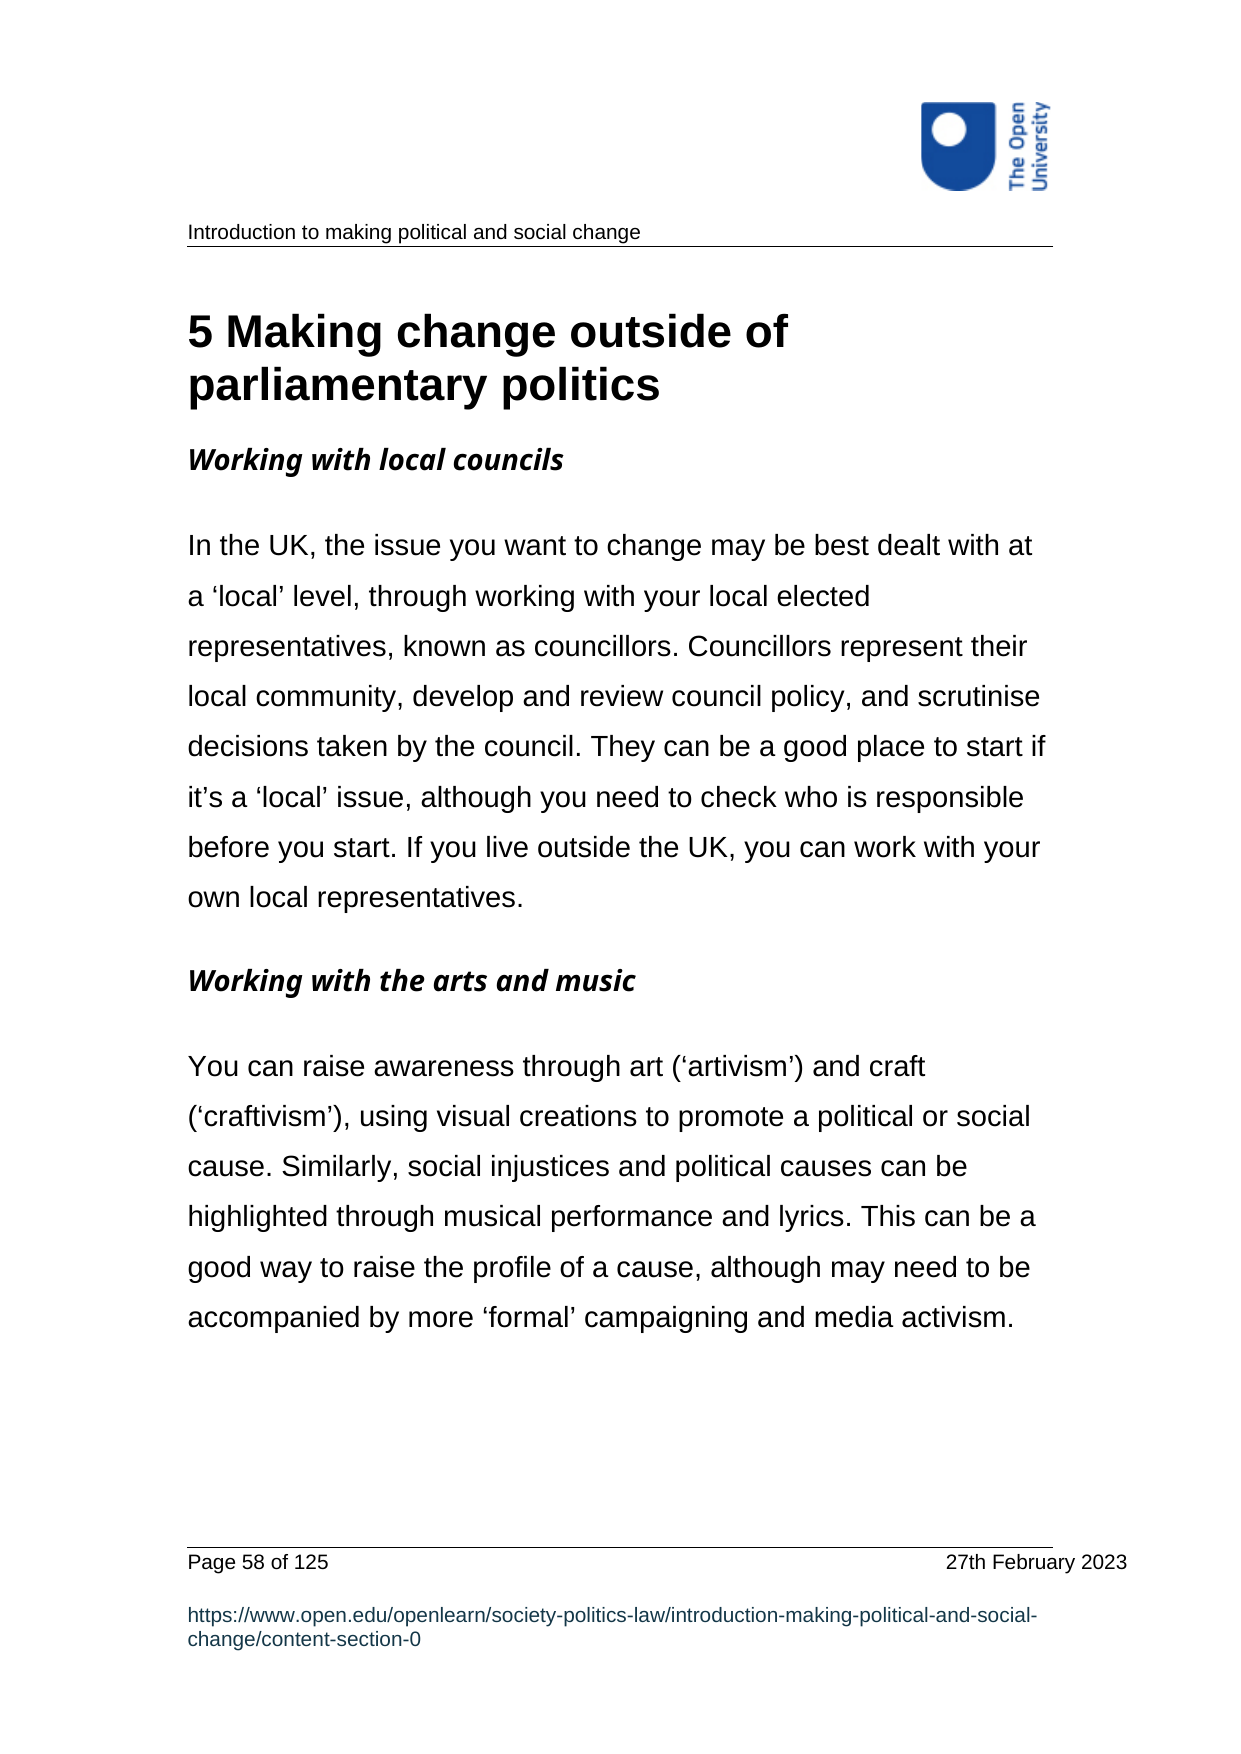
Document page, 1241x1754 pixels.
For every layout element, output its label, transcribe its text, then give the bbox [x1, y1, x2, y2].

text Working with local councils [187, 439, 1053, 479]
text In the UK, the issue you want to change may be best dealt with at a ‘local’ level, through working with your local elected representatives, known as councillors. Councillors represent their local community, develop and review council policy, and scrutinise decisions taken by the council. They can be a good place to start if it’s a ‘local’ issue, although you need to check who is responsible before you start. If you live outside the UK, you can work with your own local representatives. [187, 528, 1053, 914]
subtitle 5 Making change outside of parliamentary politics [187, 305, 1053, 410]
picture [921, 102, 1052, 191]
text Working with the arts and music [187, 960, 1053, 999]
text You can raise awareness through art (‘artivism’) and craft (‘craftivism’), using visual creations to promote a political or social cause. Similarly, social injustices and political causes can be highlighted through musical performance and lyrics. This can be a good way to raise the profile of a cause, although may need to be accompanied by more ‘formal’ campaigning and media activism. [187, 1048, 1053, 1334]
